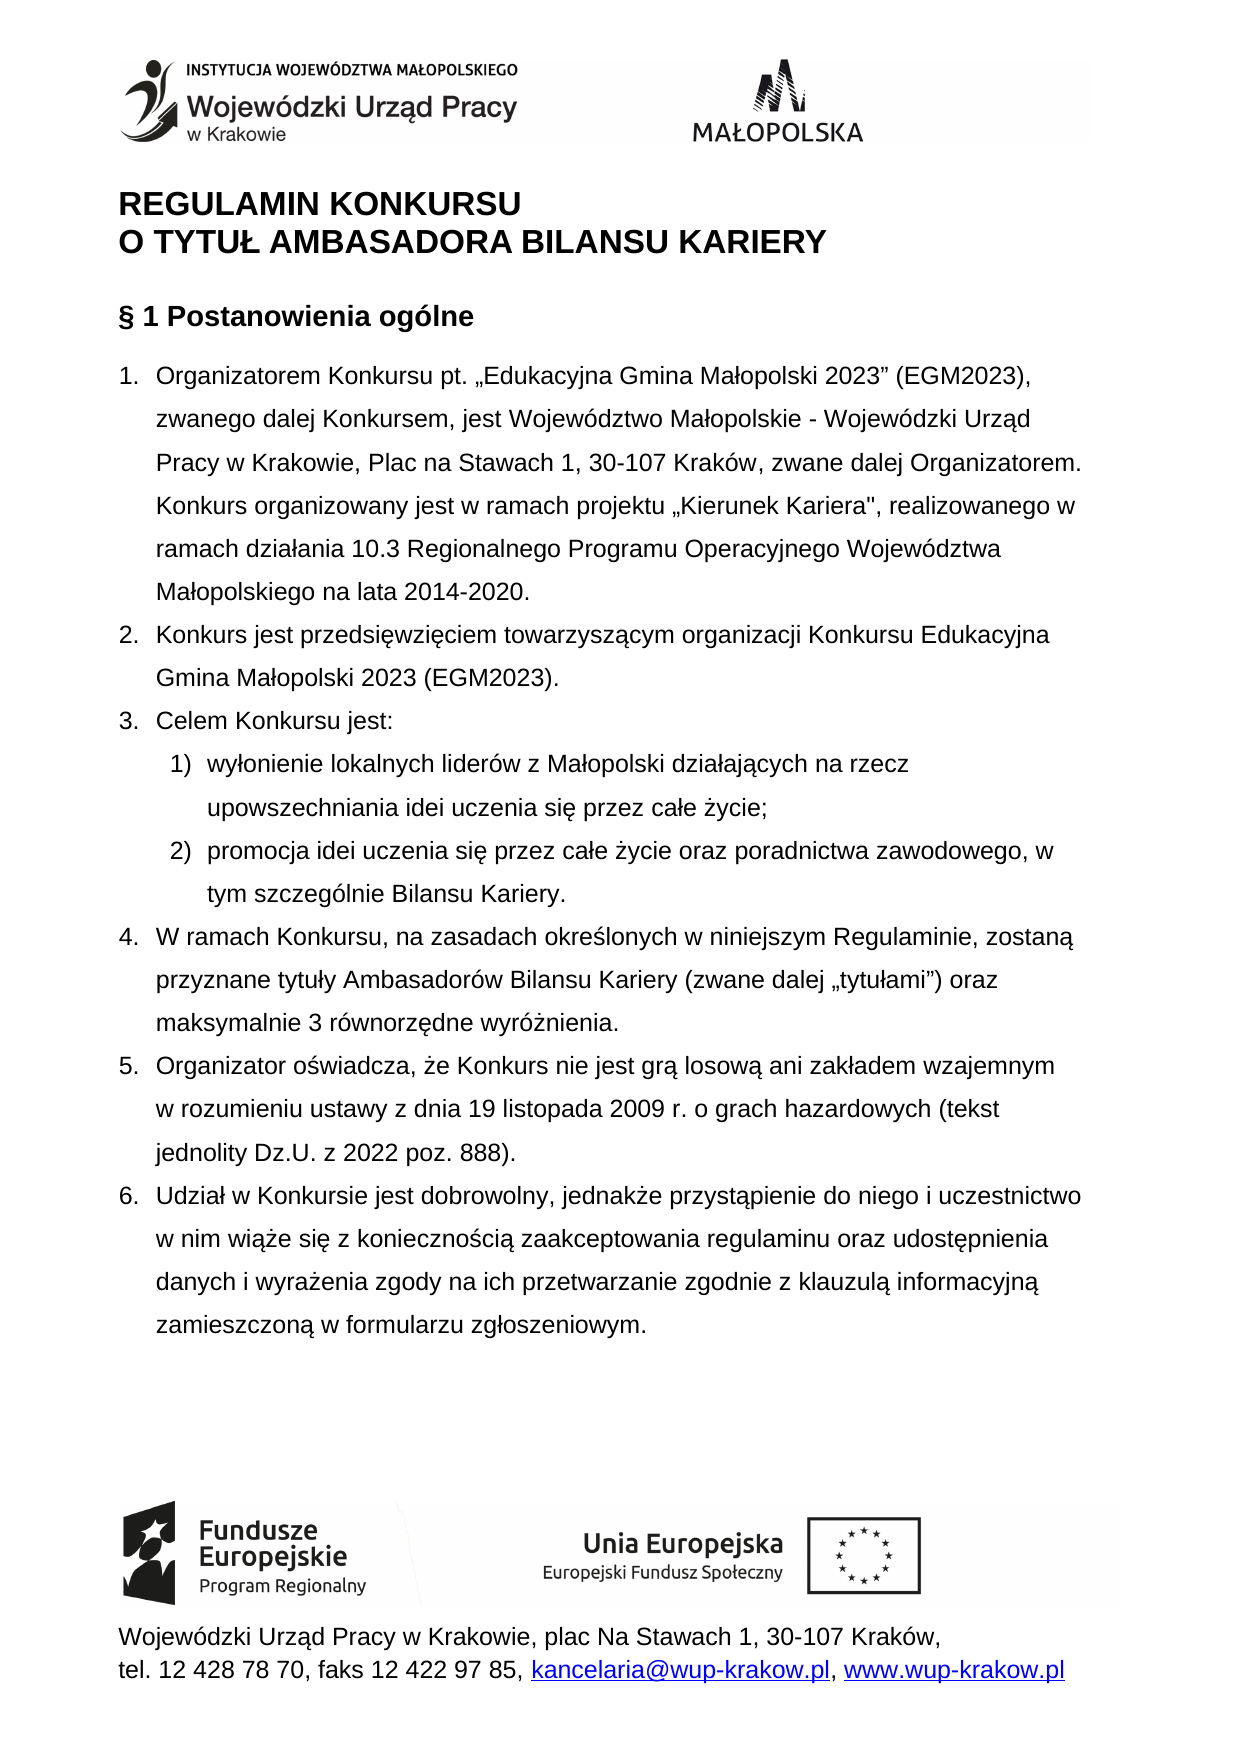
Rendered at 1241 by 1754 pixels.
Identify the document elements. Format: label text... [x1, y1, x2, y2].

subtitle REGULAMIN KONKURSU O TYTUŁ AMBASADORA BILANSU KARIERY [118, 184, 1092, 261]
list Konkurs jest przedsięwzięciem towarzyszącym organizacji Konkursu Edukacyjna Gmina Małopolski 2023 (EGM2023). [118, 620, 1092, 692]
list Celem Konkursu jest: [118, 706, 1092, 735]
subtitle § 1 Postanowienia ogólne [118, 298, 1092, 332]
list W ramach Konkursu, na zasadach określonych w niniejszym Regulaminie, zostaną przyznane tytuły Ambasadorów Bilansu Kariery (zwane dalej „tytułami”) oraz maksymalnie 3 równorzędne wyróżnienia. [118, 922, 1092, 1037]
list wyłonienie lokalnych liderów z Małopolski działających na rzecz upowszechniania idei uczenia się przez całe życie; [169, 749, 1092, 821]
list promocja idei uczenia się przez całe życie oraz poradnictwa zawodowego, w tym szczególnie Bilansu Kariery. [169, 836, 1092, 908]
picture [118, 1501, 1123, 1607]
list Organizatorem Konkursu pt. „Edukacyjna Gmina Małopolski 2023” (EGM2023), zwanego dalej Konkursem, jest Województwo Małopolskie - Wojewódzki Urząd Pracy w Krakowie, Plac na Stawach 1, 30-107 Kraków, zwane dalej Organizatorem. Konkurs organizowany jest w ramach projektu „Kierunek Kariera", realizowanego w ramach działania 10.3 Regionalnego Programu Operacyjnego Województwa Małopolskiego na lata 2014-2020. [118, 361, 1092, 606]
list Organizator oświadcza, że Konkurs nie jest grą losową ani zakładem wzajemnym w rozumieniu ustawy z dnia 19 listopada 2009 r. o grach hazardowych (tekst jednolity Dz.U. z 2022 poz. 888). [118, 1051, 1092, 1166]
picture [118, 59, 1093, 143]
list Udział w Konkursie jest dobrowolny, jednakże przystąpienie do niego i uczestnictwo w nim wiąże się z koniecznością zaakceptowania regulaminu oraz udostępnienia danych i wyrażenia zgody na ich przetwarzanie zgodnie z klauzulą informacyjną zamieszczoną w formularzu zgłoszeniowym. [118, 1181, 1092, 1339]
